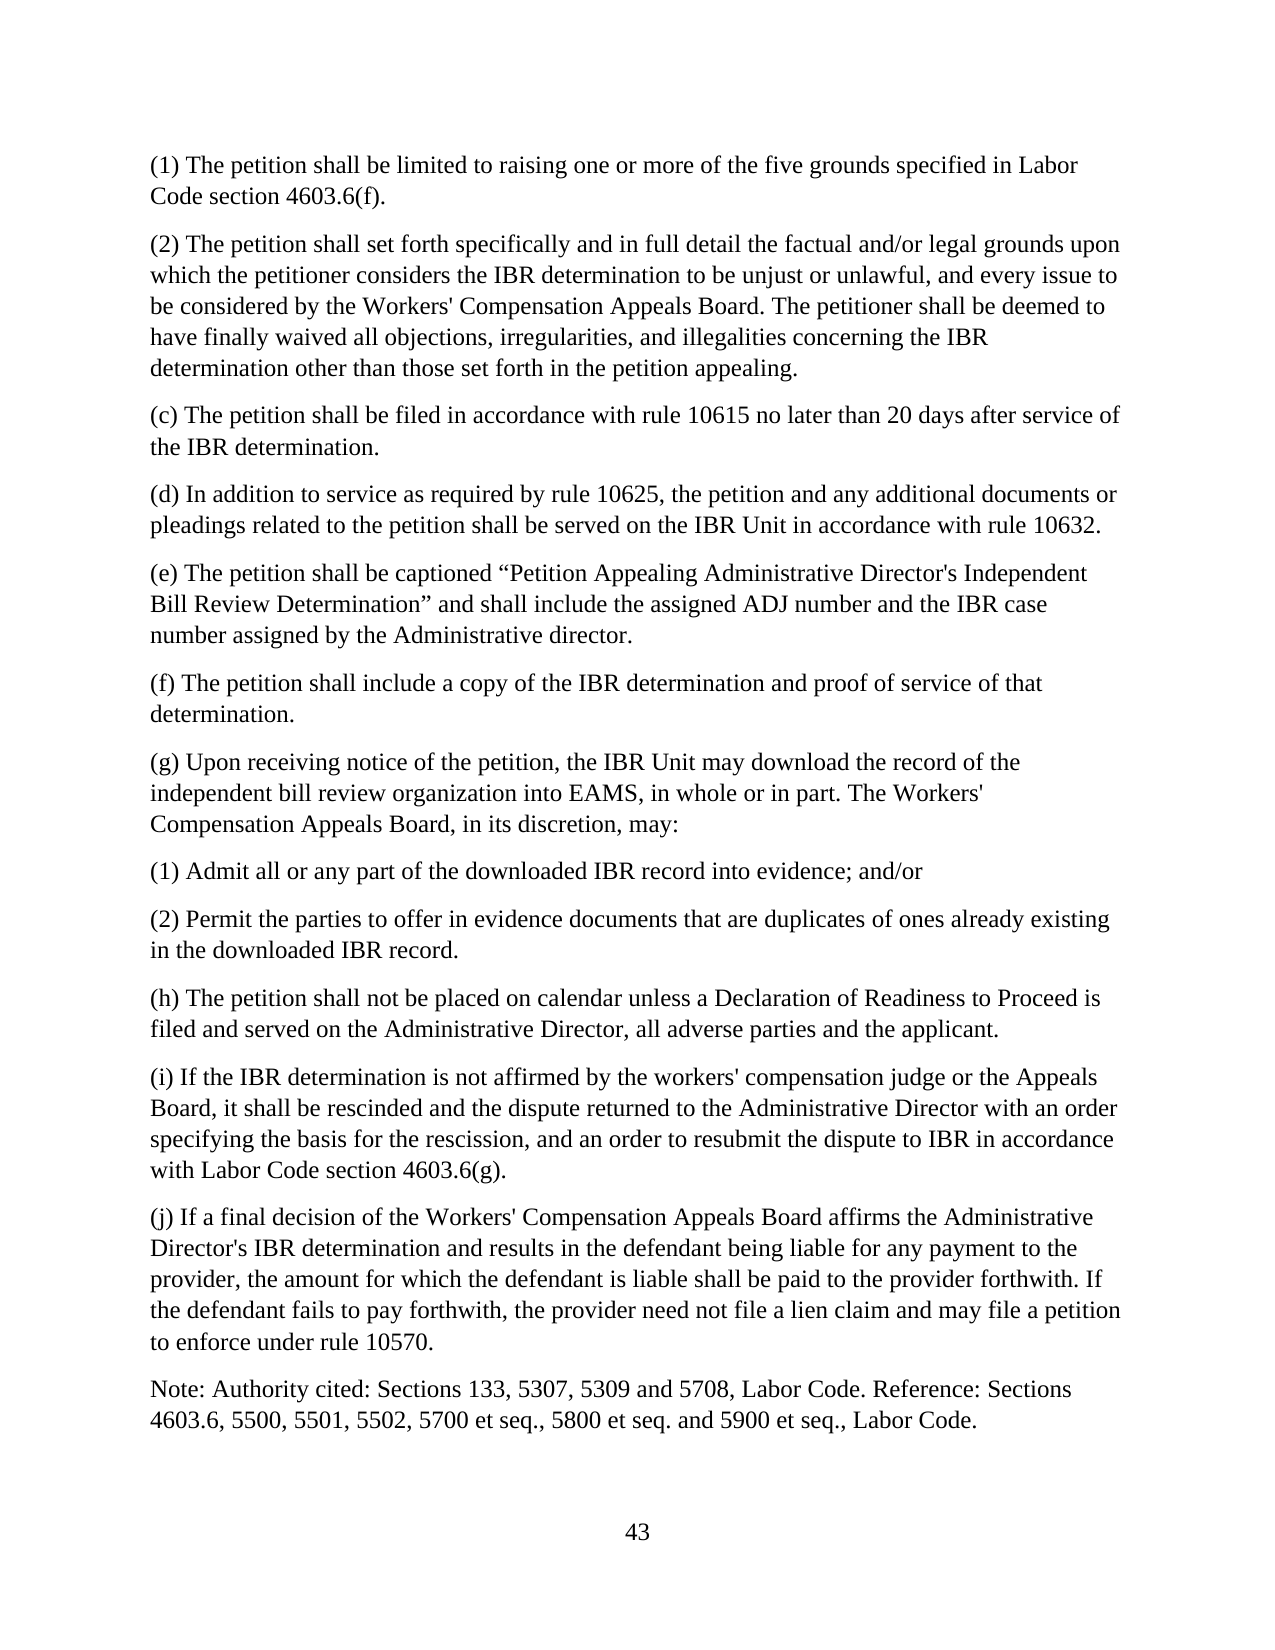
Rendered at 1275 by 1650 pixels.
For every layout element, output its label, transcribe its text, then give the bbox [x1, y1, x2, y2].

text Note: Authority cited: Sections 133, 5307, 5309 and 5708, Labor Code. Reference: Sections 4603.6, 5500, 5501, 5502, 5700 et seq., 5800 et seq. and 5900 et seq., Labor Code. [150, 1374, 1125, 1434]
text (f) The petition shall include a copy of the IBR determination and proof of service of that determination. [150, 668, 1125, 728]
text (e) The petition shall be captioned “Petition Appealing Administrative Director's Independent Bill Review Determination” and shall include the assigned ADJ number and the IBR case number assigned by the Administrative director. [150, 558, 1125, 649]
text (c) The petition shall be filed in accordance with rule 10615 no later than 20 days after service of the IBR determination. [150, 401, 1125, 460]
text (2) Permit the parties to offer in evidence documents that are duplicates of ones already existing in the downloaded IBR record. [150, 904, 1125, 964]
text (d) In addition to service as required by rule 10625, the petition and any additional documents or pleadings related to the petition shall be served on the IBR Unit in accordance with rule 10632. [150, 479, 1125, 539]
text (g) Upon receiving notice of the petition, the IBR Unit may download the record of the independent bill review organization into EAMS, in whole or in part. The Workers' Compensation Appeals Board, in its discretion, may: [150, 747, 1125, 837]
text (i) If the IBR determination is not affirmed by the workers' compensation judge or the Appeals Board, it shall be rescinded and the dispute returned to the Administrative Director with an order specifying the basis for the rescission, and an order to resubmit the dispute to IBR in accordance with Labor Code section 4603.6(g). [150, 1062, 1125, 1183]
text (1) The petition shall be limited to raising one or more of the five grounds specified in Labor Code section 4603.6(f). [150, 150, 1125, 210]
text (j) If a final decision of the Workers' Compensation Appeals Board affirms the Administrative Director's IBR determination and results in the defendant being liable for any payment to the provider, the amount for which the defendant is liable shall be paid to the provider forthwith. If the defendant fails to pay forthwith, the provider need not file a lien claim and may file a petition to enforce under rule 10570. [150, 1202, 1125, 1355]
text (2) The petition shall set forth specifically and in full detail the factual and/or legal grounds upon which the petitioner considers the IBR determination to be unjust or unlawful, and every issue to be considered by the Workers' Compensation Appeals Board. The petitioner shall be deemed to have finally waived all objections, irregularities, and illegalities concerning the IBR determination other than those set forth in the petition appealing. [150, 229, 1125, 382]
text (1) Admit all or any part of the downloaded IBR record into evidence; and/or [150, 856, 1125, 885]
text (h) The petition shall not be placed on calendar unless a Declaration of Readiness to Proceed is filed and served on the Administrative Director, all adverse parties and the applicant. [150, 983, 1125, 1043]
